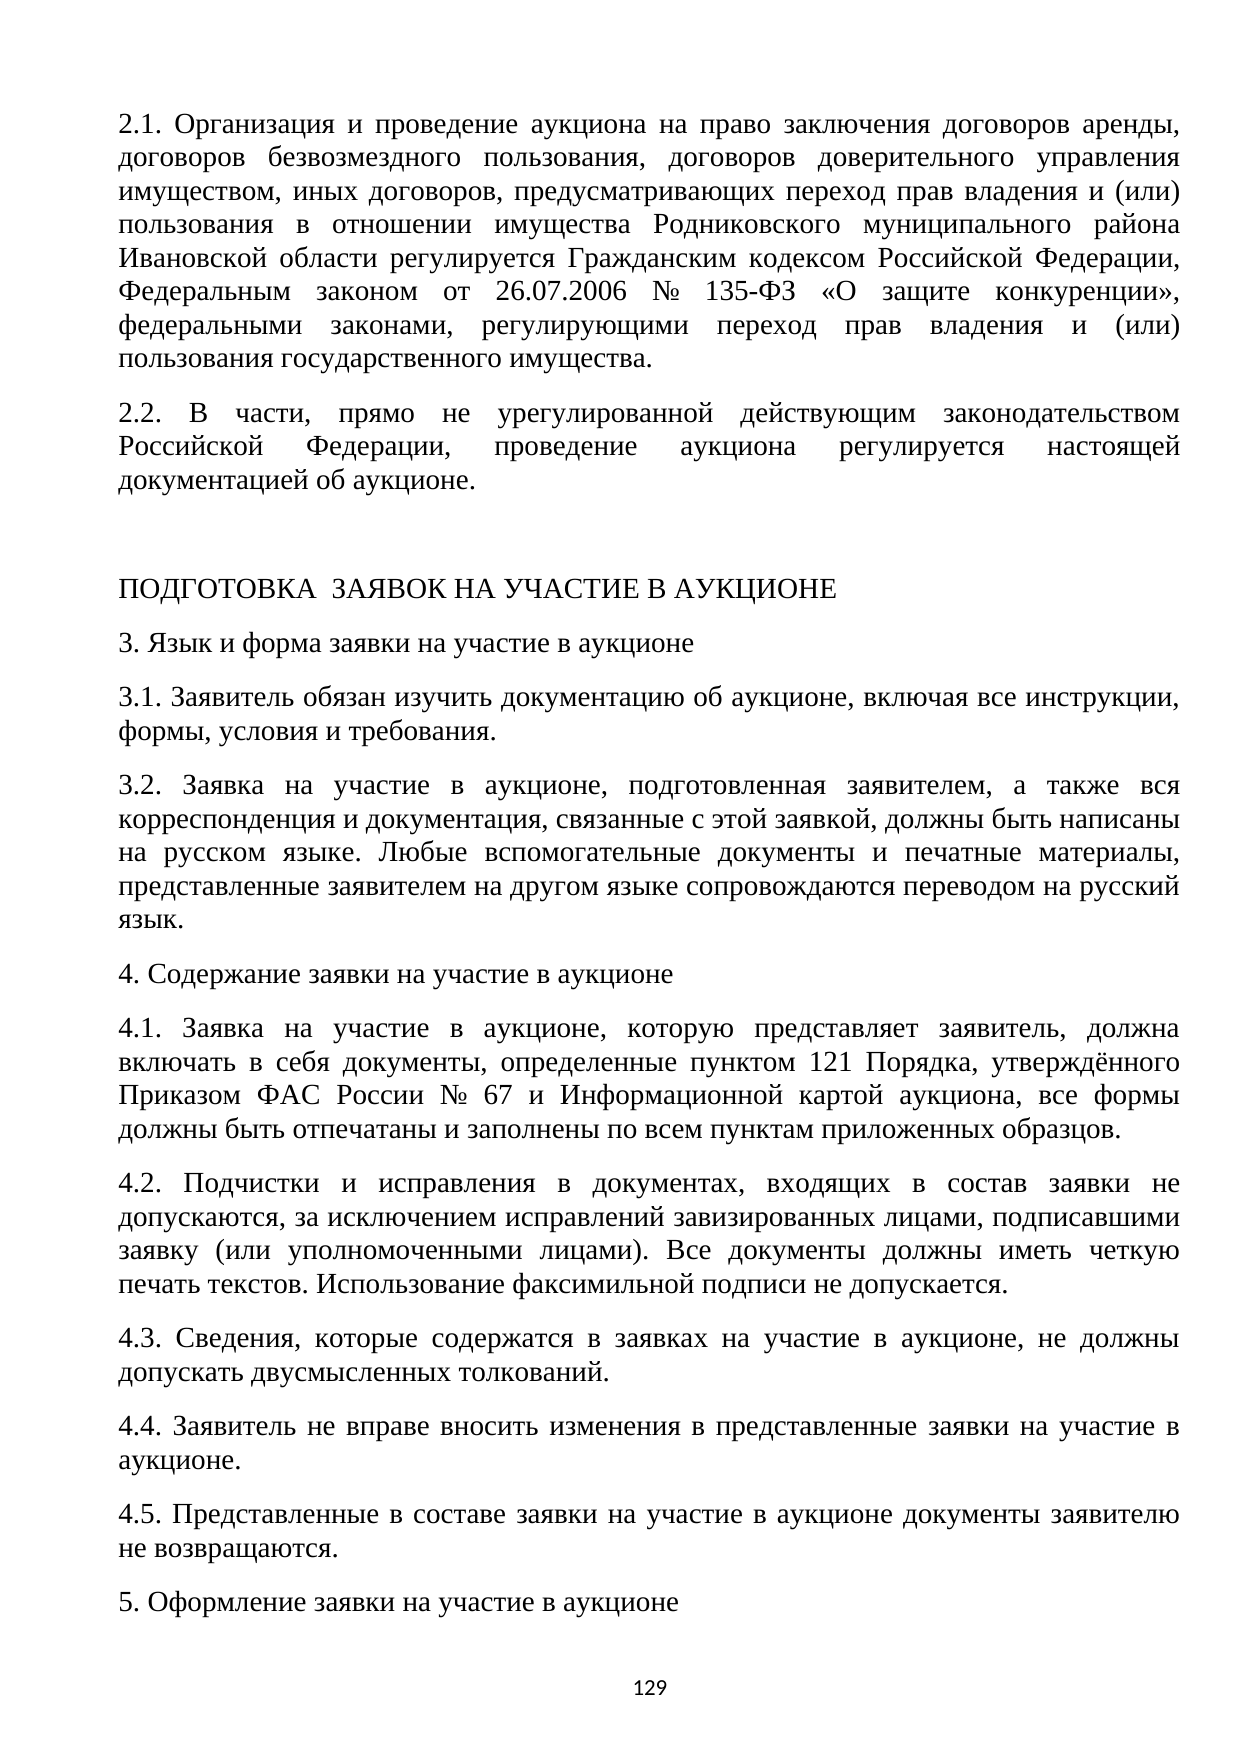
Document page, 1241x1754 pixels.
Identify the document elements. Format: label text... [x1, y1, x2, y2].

text . Подчистки и исправления в документах, входящих в состав заявки не допускаются, за исключением исправлений завизированных лицами, подписавшими заявку (или уполномоченными лицами). Все документы должны иметь четкую печать текстов. Использование факсимильной подписи не допускается. [118, 1165, 1181, 1299]
text . Содержание заявки на участие в аукционе [118, 956, 1181, 989]
text . Заявка на участие в аукционе, которую представляет заявитель, должна включать в себя документы, определенные пунктом Порядка, утверждённого Приказом ФАС России № и Информационной картой аукциона, все формы должны быть отпечатаны и заполнены по всем пунктам приложенных образцов. [118, 1010, 1181, 1144]
text . Заявка на участие в аукционе, подготовленная заявителем, а также вся корреспонденция и документация, связанные с этой заявкой, должны быть написаны на русском языке. Любые вспомогательные документы и печатные материалы, представленные заявителем на другом языке сопровождаются переводом на русский язык. [118, 767, 1181, 935]
text . Сведения, которые содержатся в заявках на участие в аукционе, не должны допускать двусмысленных толкований. [118, 1320, 1181, 1387]
text . В части, прямо не урегулированной действующим законодательством Российской Федерации, проведение аукциона регулируется настоящей документацией об аукционе. [118, 395, 1181, 496]
text . Оформление заявки на участие в аукционе [118, 1584, 1181, 1618]
text . Организация и проведение аукциона на право заключения договоров аренды, договоров безвозмездного пользования, договоров доверительного управления имуществом, иных договоров, предусматривающих переход прав владения и (или) пользования в отношении имущества Родниковского муниципального района Ивановской области регулируется Гражданским кодексом Российской Федерации, Федеральным законом от № -ФЗ «О защите конкуренции», федеральными законами, регулирующими переход прав владения и (или) пользования государственного имущества. [118, 106, 1181, 374]
text . Представленные в составе заявки на участие в аукционе документы заявителю не возвращаются. [118, 1496, 1181, 1563]
text . Заявитель обязан изучить документацию об аукционе, включая все инструкции, формы, условия и требования. [118, 679, 1181, 747]
text ПОДГОТОВКА ЗАЯВОК НА УЧАСТИЕ В АУКЦИОНЕ [118, 571, 1181, 604]
text . Заявитель не вправе вносить изменения в представленные заявки на участие в аукционе. [118, 1408, 1181, 1475]
text . Язык и форма заявки на участие в аукционе [118, 625, 1181, 659]
